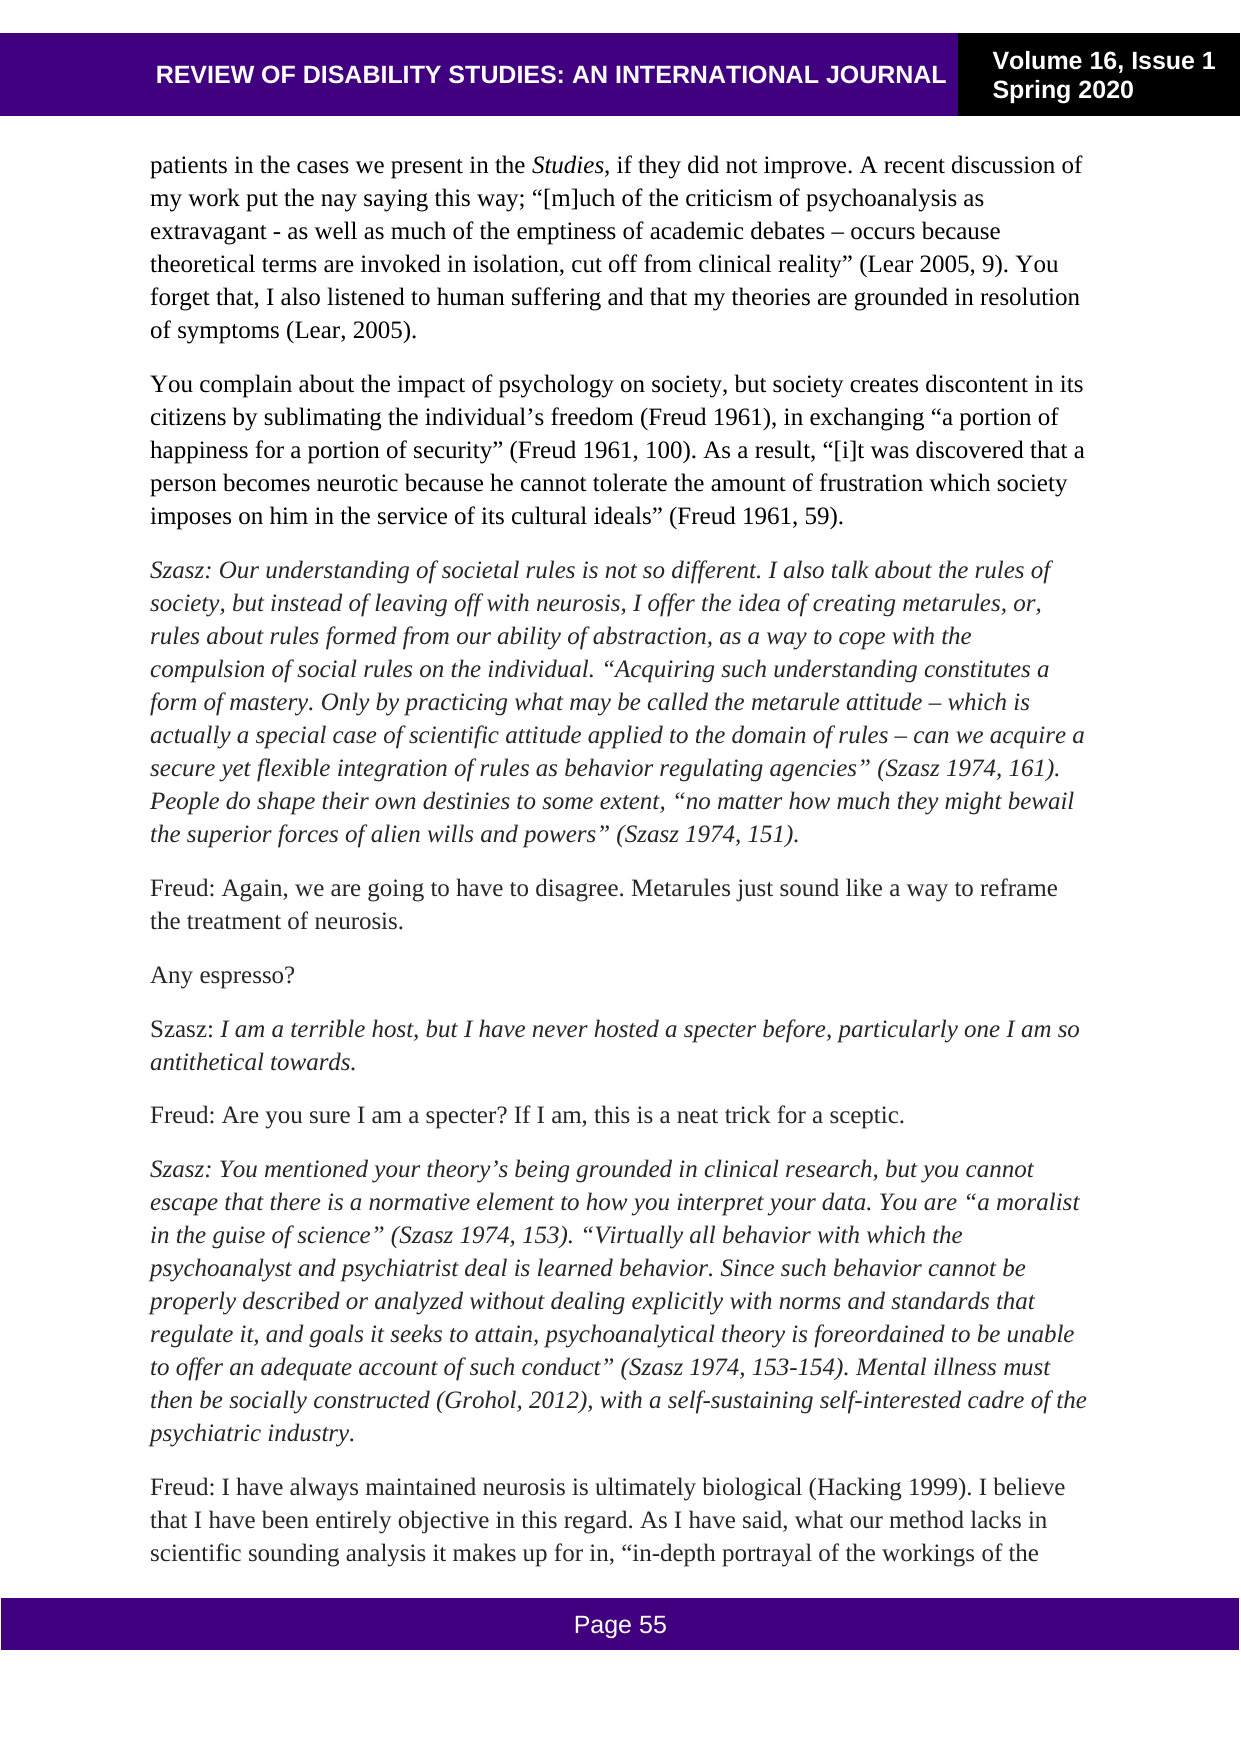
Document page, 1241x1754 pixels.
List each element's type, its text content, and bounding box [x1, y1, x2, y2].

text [150, 1472, 1090, 1567]
text Freud: Are you sure I am a specter? If I am, this is a neat trick for a sceptic. [150, 1101, 1090, 1129]
text You complain about the impact of psychology on society, but society creates discontent in its citizens by sublimating the individual’s freedom (Freud 1961), in exchanging “a portion of happiness for a portion of security” (Freud 1961, 100). As a result, “[i]t was discovered that a person becomes neurotic because he cannot tolerate the amount of frustration which society imposes on him in the service of its cultural ideals” (Freud 1961, 59). [150, 369, 1090, 530]
text Szasz: I am a terrible host, but I have never hosted a specter before, particularly one I am so antithetical towards. [150, 1014, 1090, 1075]
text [150, 150, 1090, 344]
text Szasz: You mentioned your theory’s being grounded in clinical research, but you cannot escape that there is a normative element to how you interpret your data. You are “a moralist in the guise of science” (Szasz 1974, 153). “Virtually all behavior with which the psychoanalyst and psychiatrist deal is learned behavior. Since such behavior cannot be properly described or analyzed without dealing explicitly with norms and standards that regulate it, and goals it seeks to attain, psychoanalytical theory is foreordained to be unable to offer an adequate account of such conduct” (Szasz 1974, 153-154). Mental illness must then be socially constructed (Grohol, 2012), with a self-sustaining self-interested cadre of the psychiatric industry. [150, 1154, 1090, 1447]
text Freud: Again, we are going to have to disagree. Metarules just sound like a way to reframe the treatment of neurosis. [150, 873, 1090, 935]
text Any espresso? [150, 960, 1090, 988]
text Szasz: Our understanding of societal rules is not so different. I also talk about the rules of society, but instead of leaving off with neurosis, I offer the idea of creating metarules, or, rules about rules formed from our ability of abstraction, as a way to cope with the compulsion of social rules on the individual. “Acquiring such understanding constitutes a form of mastery. Only by practicing what may be called the metarule attitude – which is actually a special case of scientific attitude applied to the domain of rules – can we acquire a secure yet flexible integration of rules as behavior regulating agencies” (Szasz 1974, 161). People do shape their own destinies to some extent, “no matter how much they might bewail the superior forces of alien wills and powers” (Szasz 1974, 151). [150, 555, 1090, 848]
